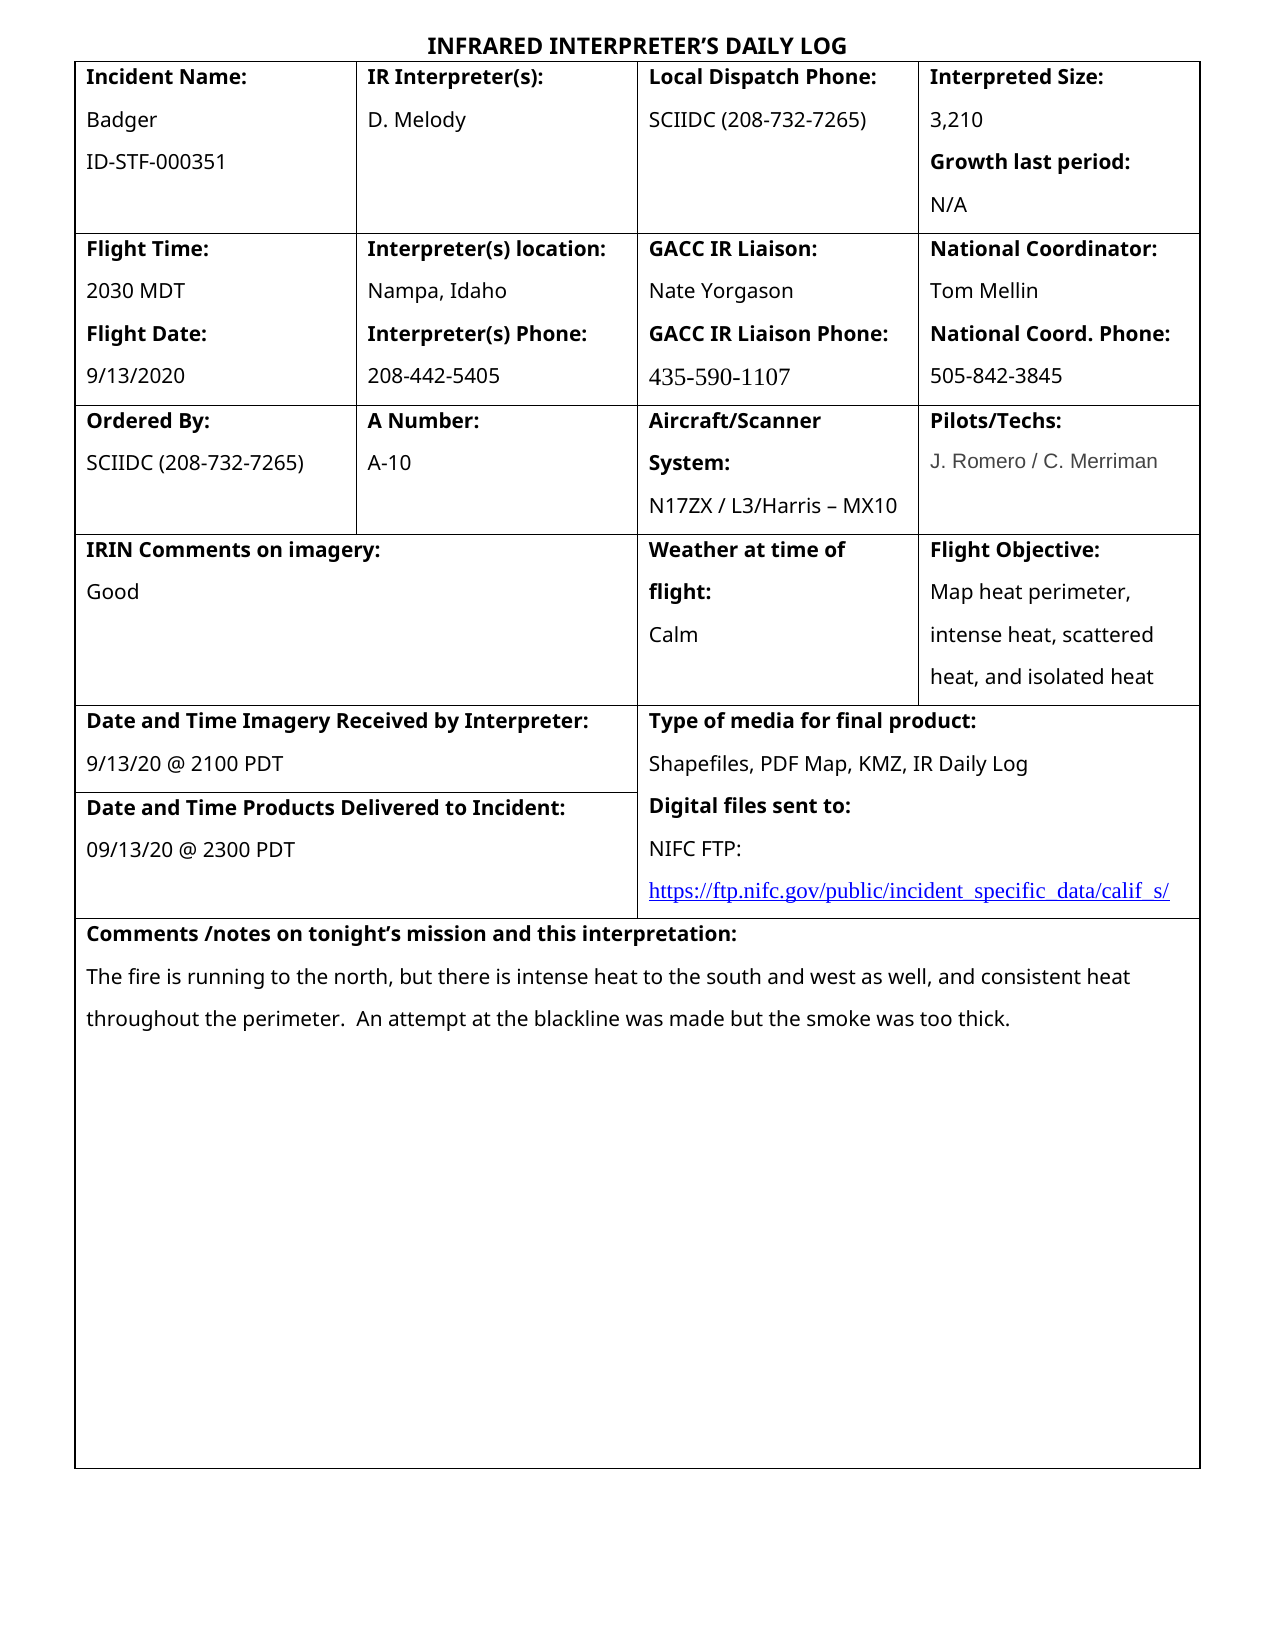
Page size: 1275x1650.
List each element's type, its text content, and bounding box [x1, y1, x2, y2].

table_cell Aircraft/Scanner System: N17ZX / L3/Harris – MX10 [638, 406, 918, 534]
table_header Incident Name: Badger ID-STF-000351 [76, 62, 356, 233]
table_header IR Interpreter(s): D. Melody [357, 62, 637, 233]
table_cell Weather at time of flight: Calm [638, 535, 918, 705]
table_cell GACC IR Liaison: Nate Yorgason GACC IR Liaison Phone: 435-590-1107 [638, 234, 918, 405]
table_cell Ordered By: SCIIDC (208-732-7265) [76, 406, 356, 534]
table_cell Flight Time: 2030 MDT Flight Date: 9/13/2020 [76, 234, 356, 405]
table_cell Interpreter(s) location: Nampa, Idaho Interpreter(s) Phone: 208-442-5405 [357, 234, 637, 405]
table_header Local Dispatch Phone: SCIIDC (208-732-7265) [638, 62, 918, 233]
table_cell Pilots/Techs: J. Romero / C. Merriman [919, 406, 1199, 534]
table_header Interpreted Size: 3,210 Growth last period: N/A [919, 62, 1199, 233]
table_cell Flight Objective: Map heat perimeter, intense heat, scattered heat, and isolated heat [919, 535, 1199, 705]
table_cell Date and Time Products Delivered to Incident: 09/13/20 @ 2300 PDT [76, 793, 637, 918]
table_cell IRIN Comments on imagery: Good [76, 535, 637, 705]
table_cell Date and Time Imagery Received by Interpreter: 9/13/20 @ 2100 PDT [76, 706, 637, 792]
table_cell A Number: A-10 [357, 406, 637, 534]
table_cell National Coordinator: Tom Mellin National Coord. Phone: 505-842-3845 [919, 234, 1199, 405]
table_cell Type of media for final product: Shapefiles, PDF Map, KMZ, IR Daily Log Digital files sent to: NIFC FTP: https://ftp.nifc.gov/public/incident_specific_data/calif_s/ [638, 706, 1199, 918]
table_cell Comments /notes on tonight’s mission and this interpretation: The fire is running to the north, but there is intense heat to the south and west as well, and consistent heat throughout the perimeter. An attempt at the blackline was made but the smoke was too thick. [76, 919, 1199, 1468]
